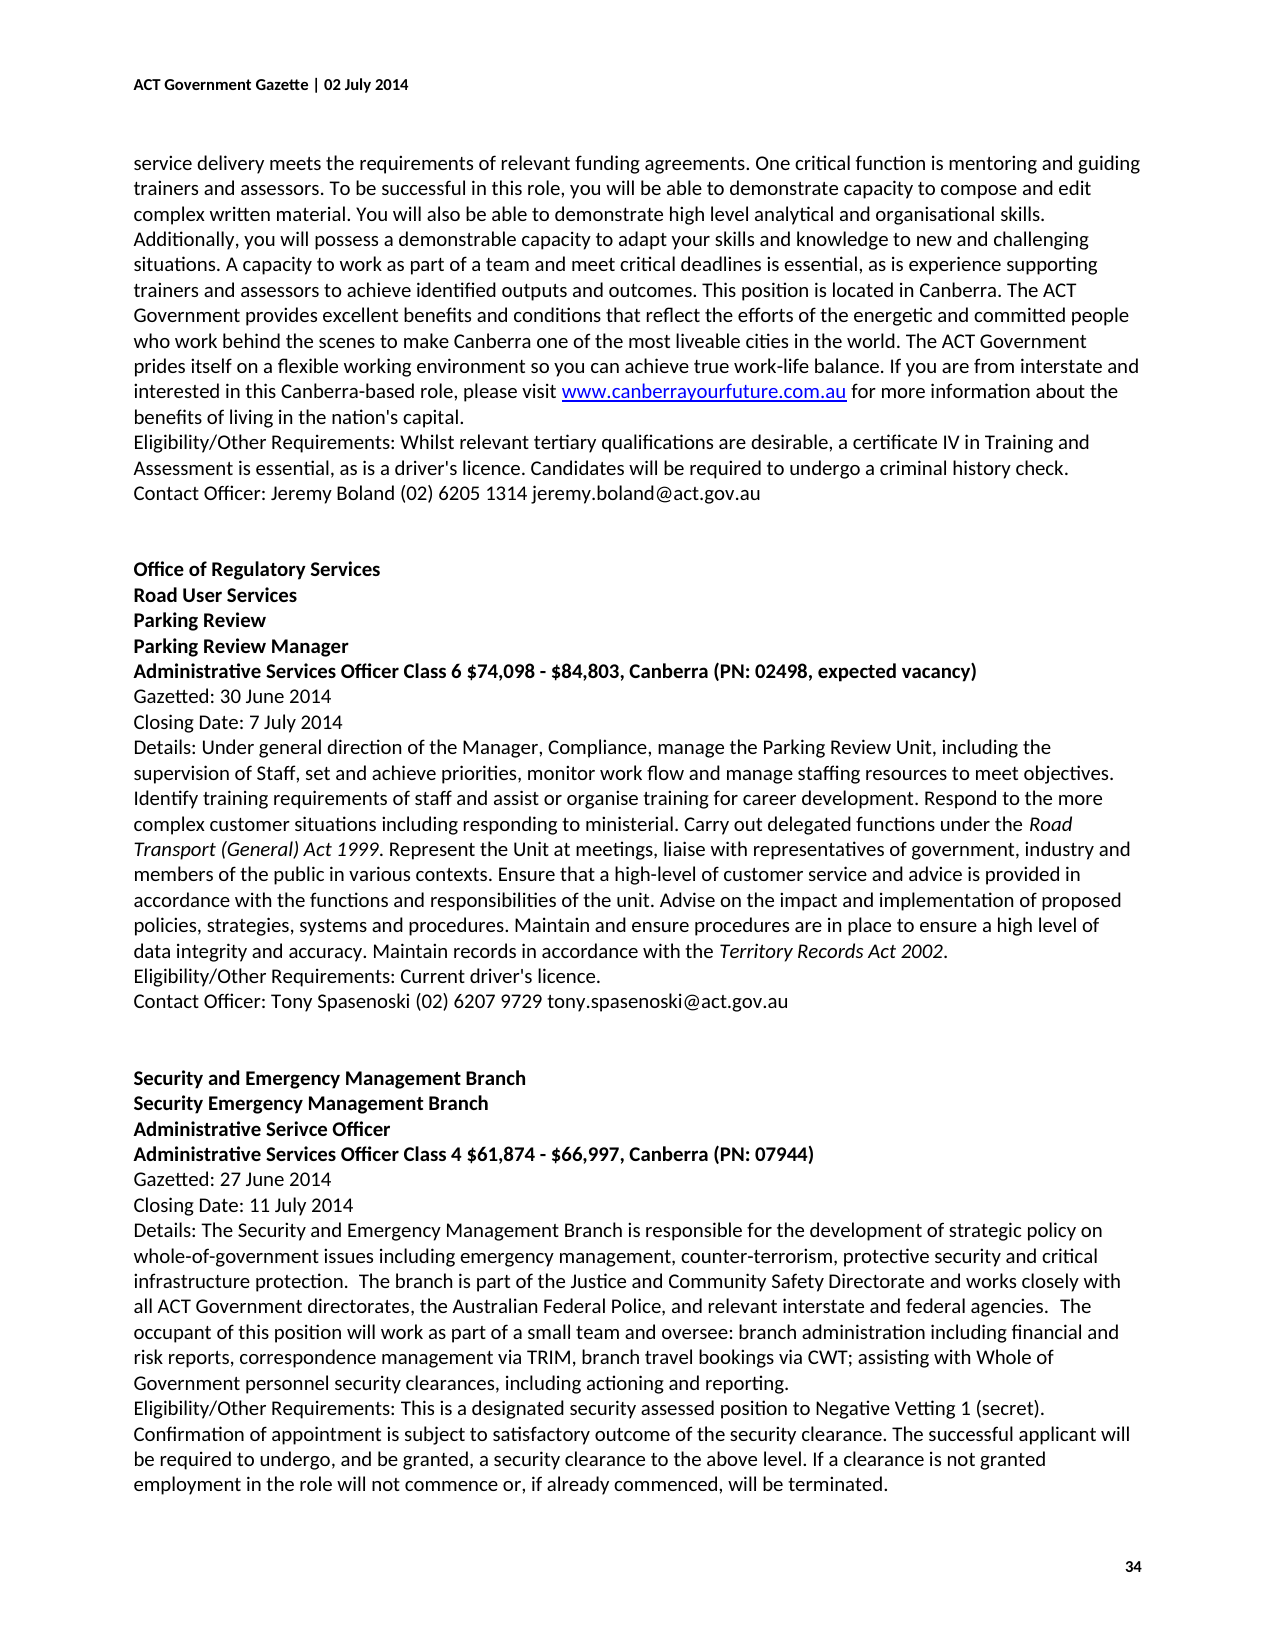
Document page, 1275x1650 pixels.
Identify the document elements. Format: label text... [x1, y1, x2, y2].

text Security and Emergency Management Branch [133, 1065, 1142, 1090]
text Contact Officer: Jeremy Boland (02) 6205 1314 jeremy.boland@act.gov.au [133, 480, 1142, 506]
text Road User Services [133, 582, 1142, 607]
text Administrative Services Officer Class 6 $74,098 - $84,803, Canberra (PN: 02498, expected vacancy) [133, 658, 1142, 684]
text Eligibility/Other Requirements: Current driver's licence. [133, 963, 1142, 989]
text Gazetted: 27 June 2014 [133, 1167, 1142, 1192]
text Parking Review [133, 607, 1142, 633]
text Eligibility/Other Requirements: This is a designated security assessed position to Negative Vetting 1 (secret). Confirmation of appointment is subject to satisfactory outcome of the security clearance. The successful applicant will be required to undergo, and be granted, a security clearance to the above level. If a clearance is not granted employment in the role will not commence or, if already commenced, will be terminated. [133, 1395, 1142, 1497]
text Closing Date: 11 July 2014 [133, 1192, 1142, 1217]
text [133, 150, 1142, 429]
text Details: The Security and Emergency Management Branch is responsible for the development of strategic policy on whole-of-government issues including emergency management, counter-terrorism, protective security and critical infrastructure protection. The branch is part of the Justice and Community Safety Directorate and works closely with all ACT Government directorates, the Australian Federal Police, and relevant interstate and federal agencies. The occupant of this position will work as part of a small team and oversee: branch administration including financial and risk reports, correspondence management via TRIM, branch travel bookings via CWT; assisting with Whole of Government personnel security clearances, including actioning and reporting. [133, 1217, 1142, 1395]
text Administrative Serivce Officer [133, 1116, 1142, 1141]
text Contact Officer: Tony Spasenoski (02) 6207 9729 tony.spasenoski@act.gov.au [133, 989, 1142, 1014]
text Gazetted: 30 June 2014 [133, 684, 1142, 709]
text Administrative Services Officer Class 4 $61,874 - $66,997, Canberra (PN: 07944) [133, 1141, 1142, 1167]
text Eligibility/Other Requirements: Whilst relevant tertiary qualifications are desirable, a certificate IV in Training and Assessment is essential, as is a driver's licence. Candidates will be required to undergo a criminal history check. [133, 429, 1142, 480]
text Details: Under general direction of the Manager, Compliance, manage the Parking Review Unit, including the supervision of Staff, set and achieve priorities, monitor work flow and manage staffing resources to meet objectives. Identify training requirements of staff and assist or organise training for career development. Respond to the more complex customer situations including responding to ministerial. Carry out delegated functions under the Road Transport (General) Act 1999. Represent the Unit at meetings, liaise with representatives of government, industry and members of the public in various contexts. Ensure that a high-level of customer service and advice is provided in accordance with the functions and responsibilities of the unit. Advise on the impact and implementation of proposed policies, strategies, systems and procedures. Maintain and ensure procedures are in place to ensure a high level of data integrity and accuracy. Maintain records in accordance with the Territory Records Act 2002. [133, 734, 1142, 963]
text Closing Date: 7 July 2014 [133, 709, 1142, 734]
text Parking Review Manager [133, 633, 1142, 658]
text Office of Regulatory Services [133, 557, 1142, 582]
text Security Emergency Management Branch [133, 1090, 1142, 1116]
